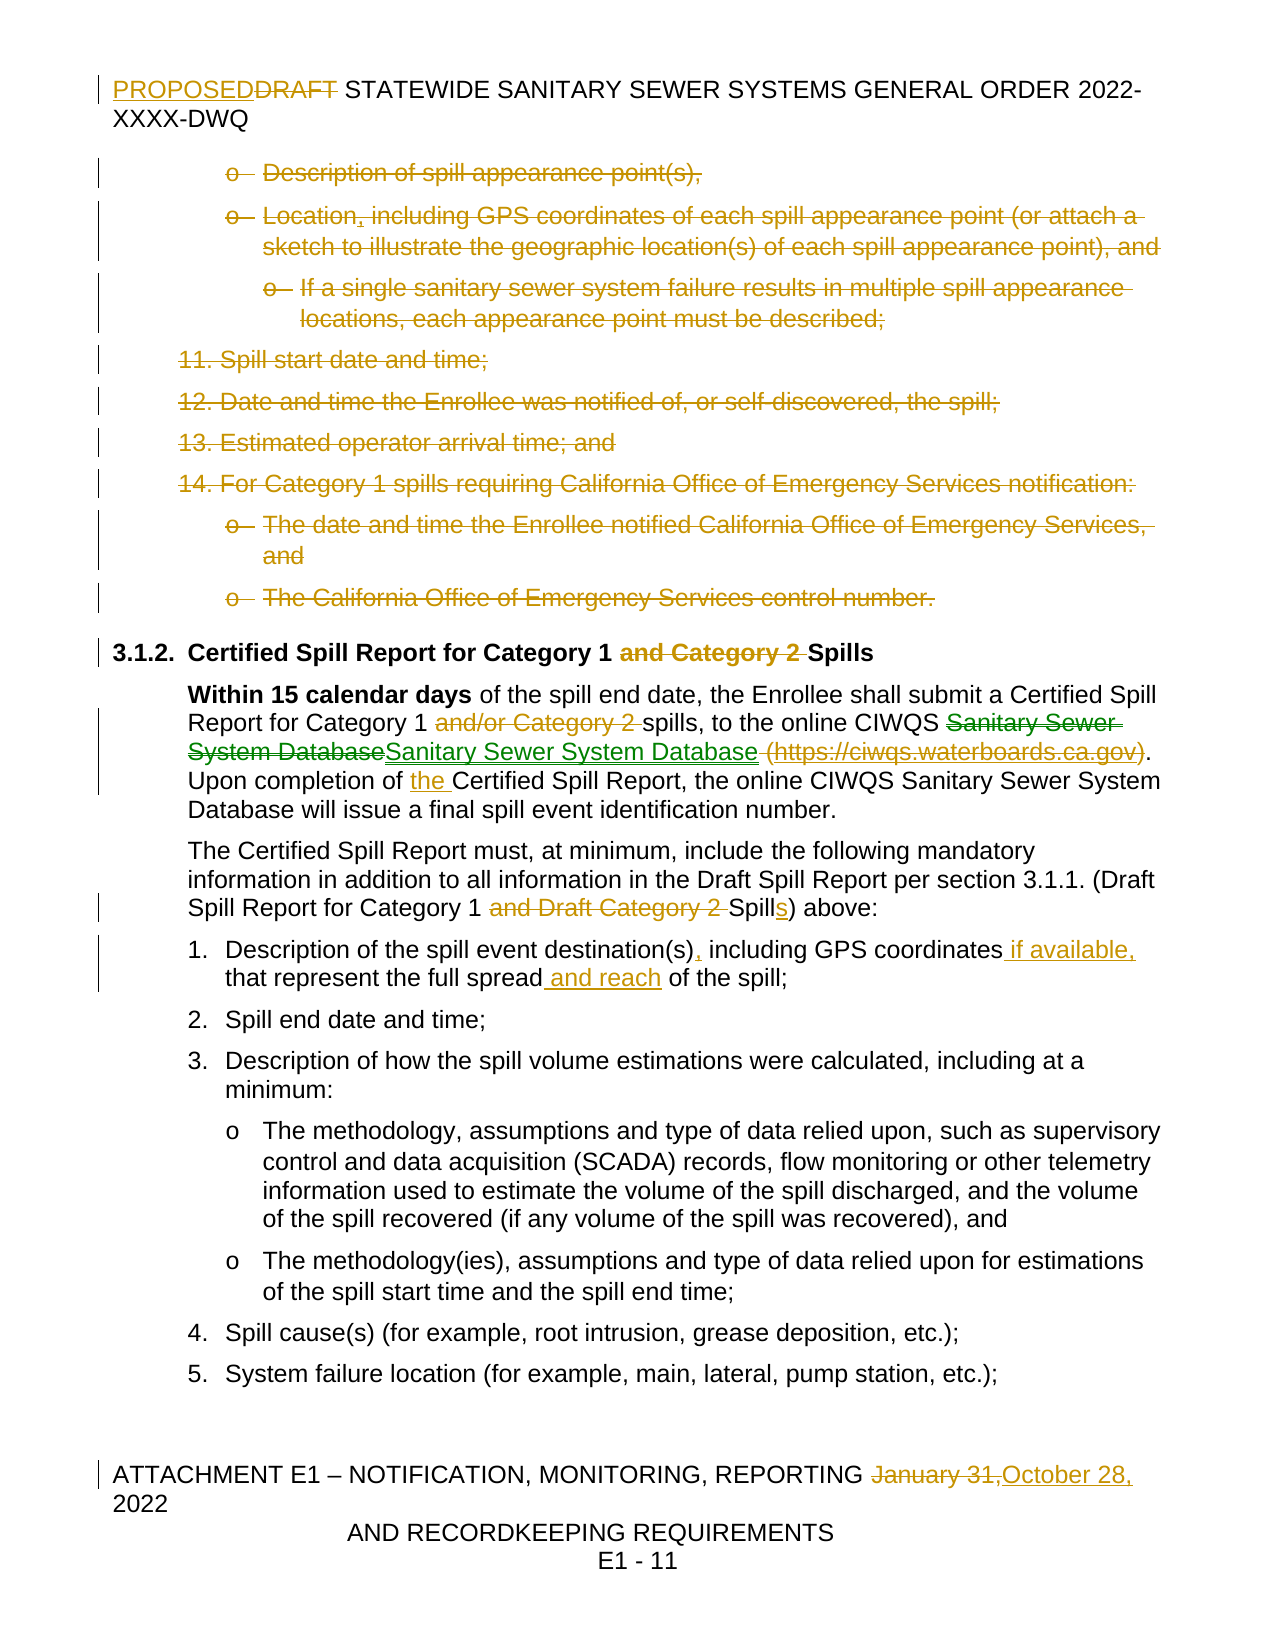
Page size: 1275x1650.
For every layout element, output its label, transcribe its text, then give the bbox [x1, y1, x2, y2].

text 3.1.2. Certified Spill Report for Category 1 Spills [112, 638, 1162, 667]
list The methodology(ies), assumptions and type of data relied upon for estimations of the spill start time and the spill end time; [225, 1246, 1162, 1305]
text 2. Spill end date and time; [187, 1005, 1162, 1033]
list The Certified Spill Report must, at minimum, include the following mandatory information in addition to all information in the Draft Spill Report per section 3.1.1. (Draft Spill Report for Category 1 Spill) above: [187, 836, 1162, 922]
text 5. System failure location (for example, main, lateral, pump station, etc.); [187, 1359, 1162, 1388]
list The methodology, assumptions and type of data relied upon, such as supervisory control and data acquisition (SCADA) records, flow monitoring or other telemetry information used to estimate the volume of the spill discharged, and the volume of the spill recovered (if any volume of the spill was recovered), and [225, 1116, 1162, 1233]
text 1. Description of the spill event destination(s) including GPS coordinates that represent the full spread of the spill; [187, 935, 1162, 992]
text 4. Spill cause(s) (for example, root intrusion, grease deposition, etc.); [187, 1318, 1162, 1347]
list Within 15 calendar days of the spill end date, the Enrollee shall submit a Certified Spill Report for Category 1 spills, to the online CIWQS . Upon completion of Certified Spill Report, the online CIWQS Sanitary Sewer System Database will issue a final spill event identification number. [187, 680, 1162, 823]
text 3. Description of how the spill volume estimations were calculated, including at a minimum: [187, 1046, 1162, 1103]
